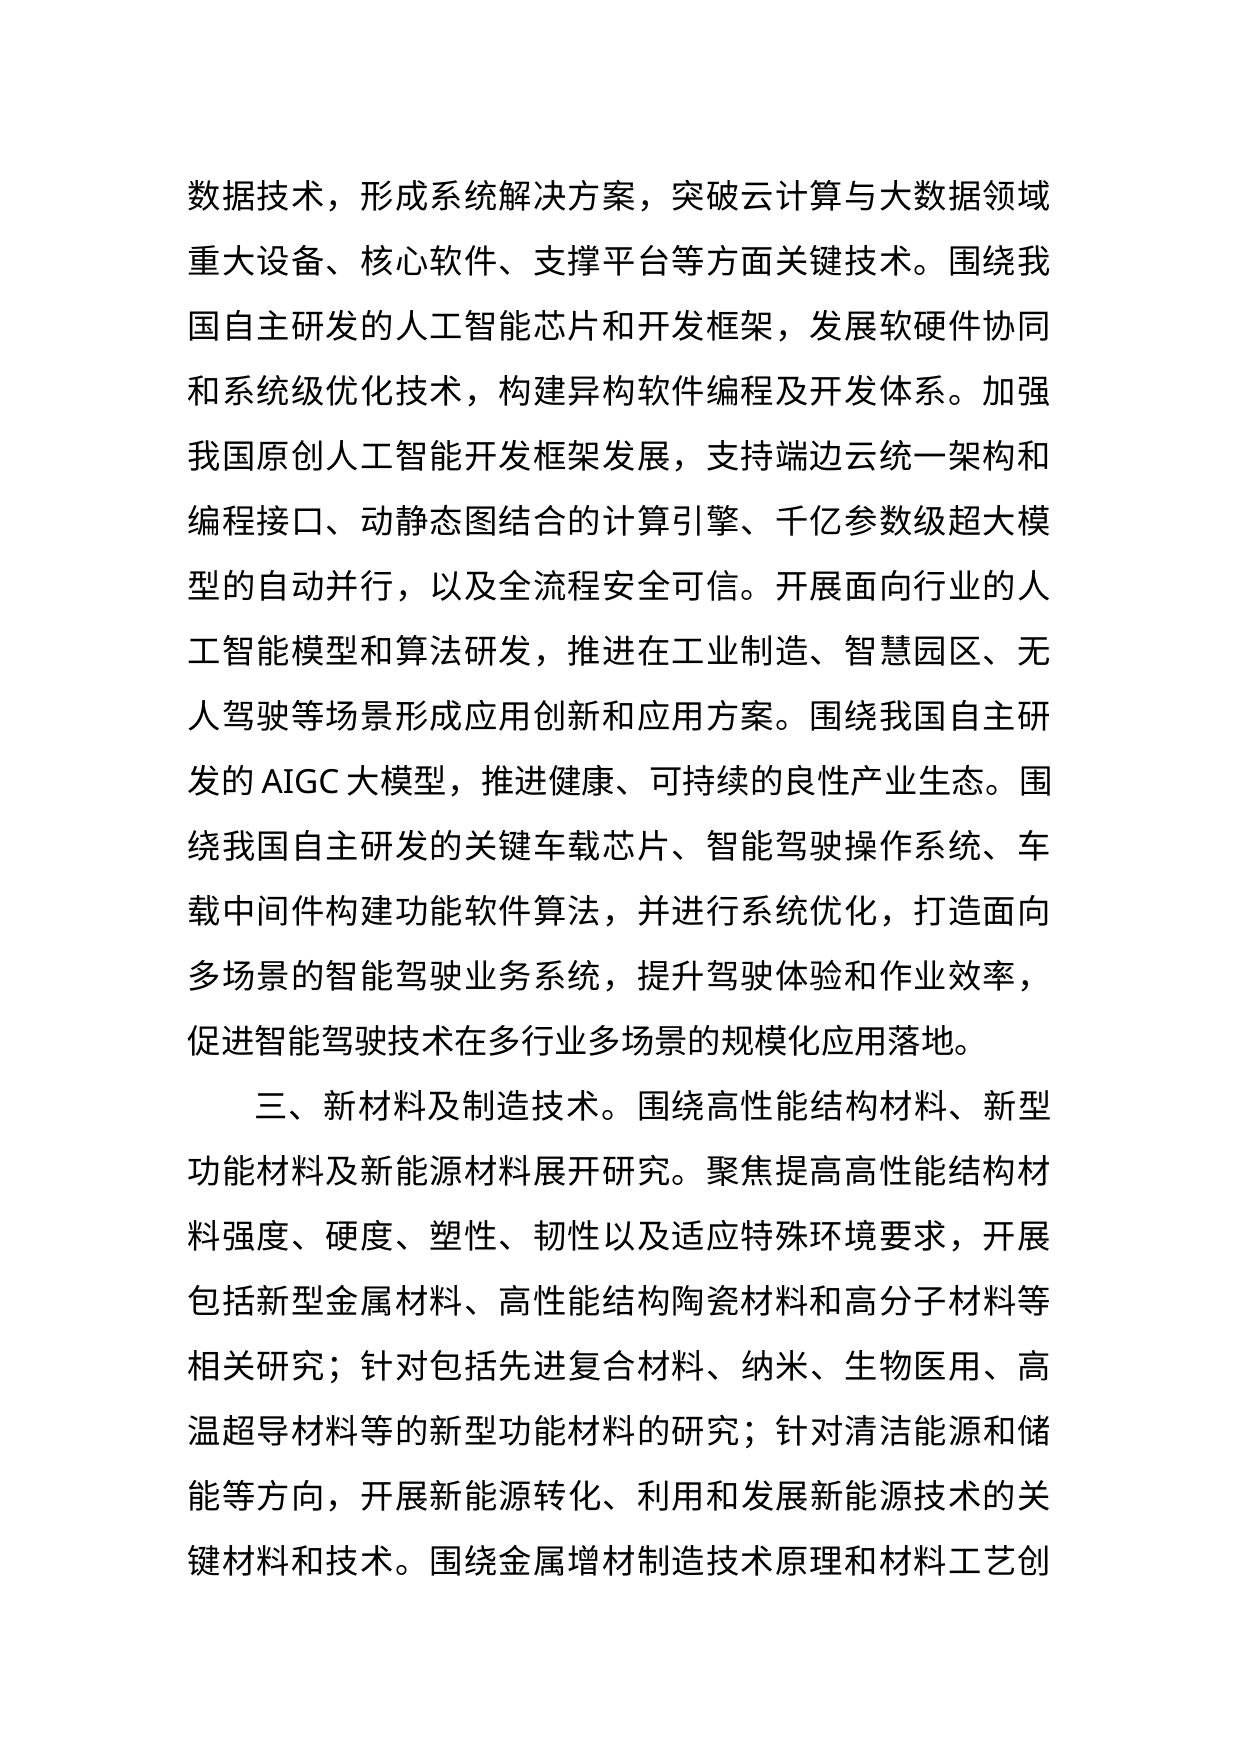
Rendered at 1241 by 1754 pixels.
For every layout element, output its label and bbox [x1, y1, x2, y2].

text [187, 1072, 1053, 1592]
text [187, 162, 1053, 1072]
